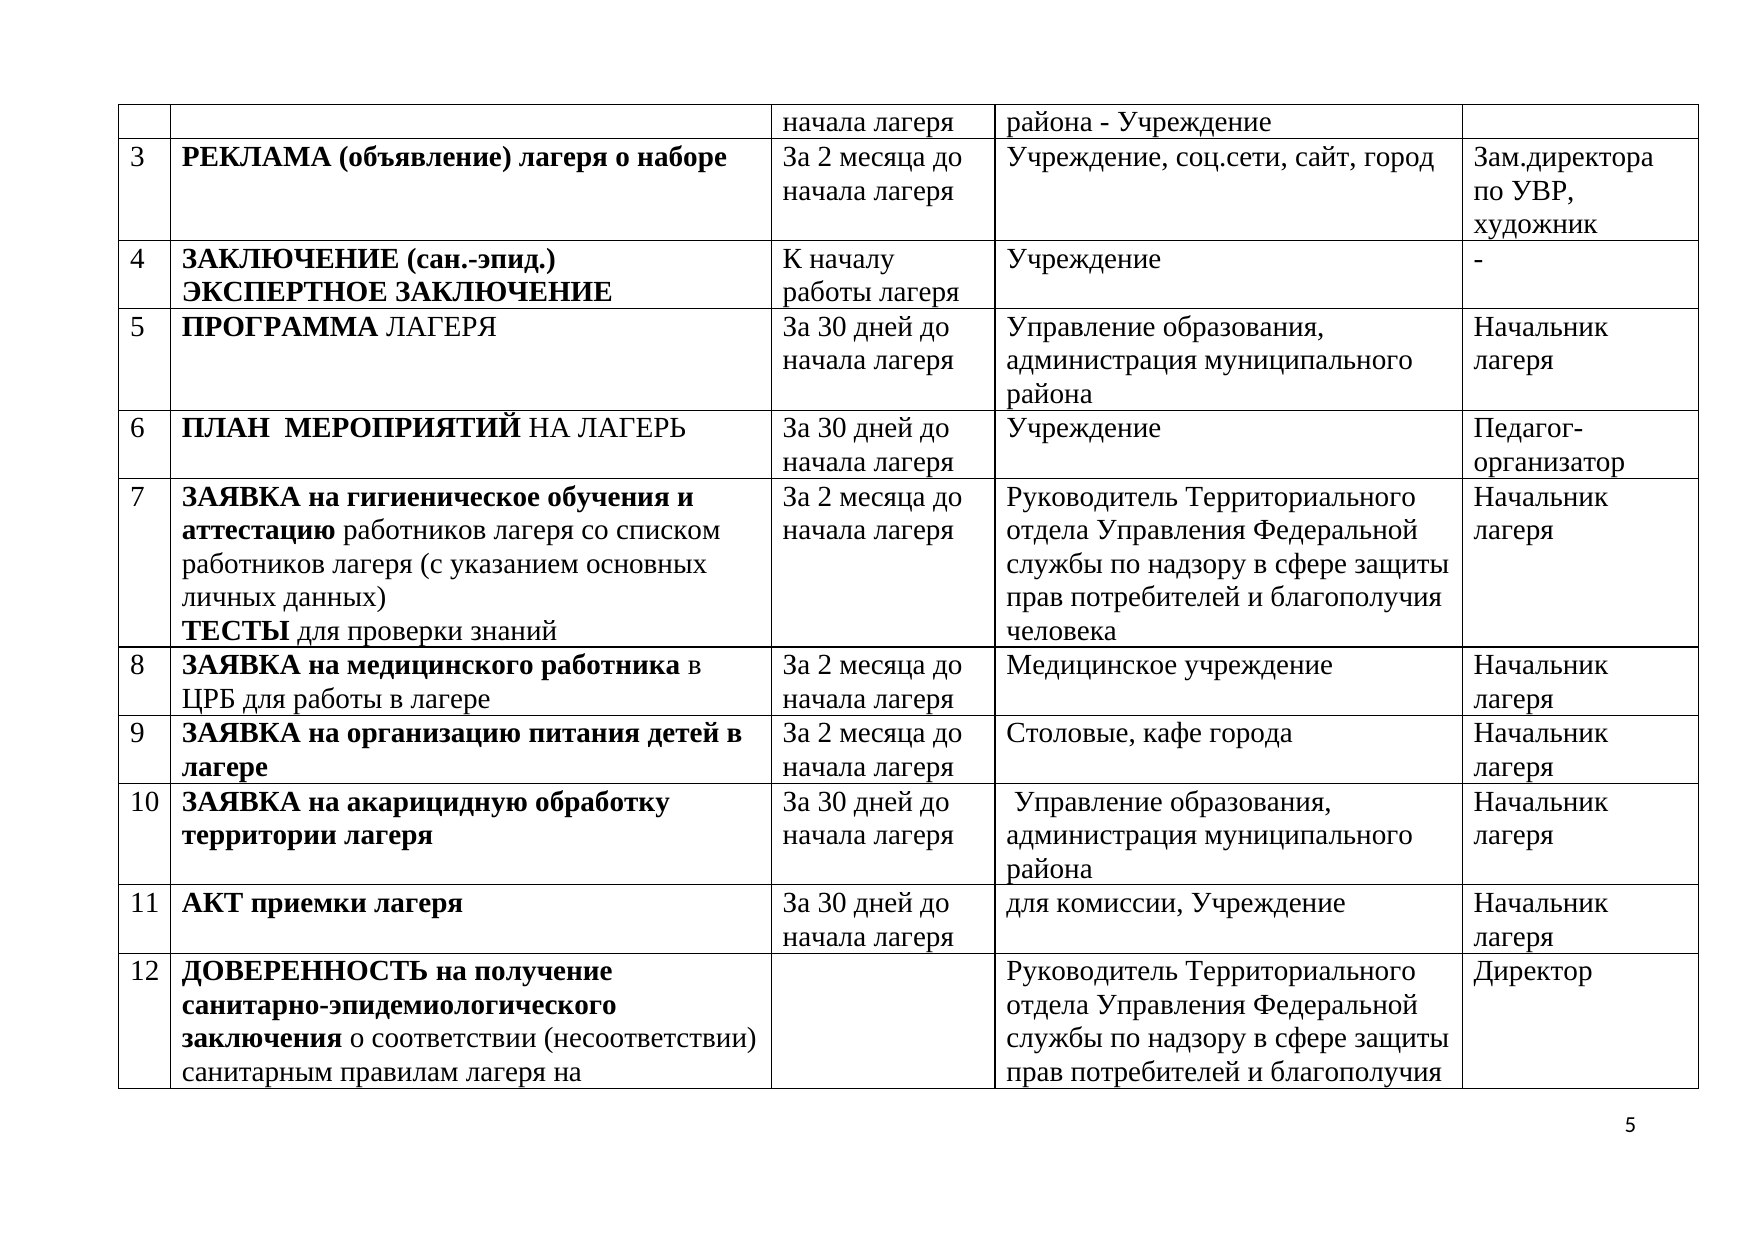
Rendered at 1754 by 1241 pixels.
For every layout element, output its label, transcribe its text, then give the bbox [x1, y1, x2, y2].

table_cell Учреждение [996, 241, 1462, 308]
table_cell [171, 105, 771, 138]
table_cell ЗАЯВКА на организацию питания детей в лагере [171, 716, 771, 783]
table_cell ЗАЯВКА на медицинского работника в ЦРБ для работы в лагере [171, 648, 771, 714]
table_cell Начальник лагеря [1463, 885, 1698, 952]
table_cell [772, 954, 994, 1088]
table_cell АКТ приемки лагеря [171, 885, 771, 952]
table_cell 11 [119, 885, 170, 952]
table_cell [171, 954, 771, 1088]
table_cell За 30 дней до начала лагеря [772, 411, 994, 478]
table_cell За 30 дней до начала лагеря [772, 784, 994, 884]
table_cell 8 [119, 648, 170, 714]
table_cell 2 [119, 105, 170, 138]
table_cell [772, 105, 994, 138]
table_cell Управление образования, администрация муниципального района [996, 784, 1462, 884]
table_cell 3 [119, 139, 170, 240]
table_cell ПРОГРАММА ЛАГЕРЯ [171, 309, 771, 409]
table_cell 4 [119, 241, 170, 308]
table_cell 12 [119, 954, 170, 1088]
table_cell для комиссии, Учреждение [996, 885, 1462, 952]
table_cell РЕКЛАМА (объявление) лагеря о наборе [171, 139, 771, 240]
table_cell Учреждение [996, 411, 1462, 478]
table_cell За 2 месяца до начала лагеря [772, 139, 994, 240]
table_cell Начальник лагеря [1463, 479, 1698, 646]
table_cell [996, 105, 1462, 138]
table_cell Медицинское учреждение [996, 648, 1462, 714]
table_cell Зам.директора по УВР, художник [1463, 139, 1698, 240]
table_cell ЗАЯВКА на акарицидную обработку территории лагеря [171, 784, 771, 884]
table_cell 5 [119, 309, 170, 409]
table_cell 7 [119, 479, 170, 646]
table_cell Педагог-организатор [1463, 411, 1698, 478]
table_cell За 30 дней до начала лагеря [772, 885, 994, 952]
table_cell Начальник лагеря [1463, 716, 1698, 783]
table_cell Начальник лагеря [1463, 309, 1698, 409]
table_cell Начальник лагеря [1463, 784, 1698, 884]
table_cell - [1463, 241, 1698, 308]
table_cell ЗАКЛЮЧЕНИЕ (сан.-эпид.) ЭКСПЕРТНОЕ ЗАКЛЮЧЕНИЕ [171, 241, 771, 308]
table_cell ЗАЯВКА на гигиеническое обучения и аттестацию работников лагеря со списком работников лагеря (с указанием основных личных данных) ТЕСТЫ для проверки знаний [171, 479, 771, 646]
table_cell Начальник лагеря [1463, 648, 1698, 714]
table_cell К началу работы лагеря [772, 241, 994, 308]
table_cell ПЛАН МЕРОПРИЯТИЙ НА ЛАГЕРЬ [171, 411, 771, 478]
table_cell Столовые, кафе города [996, 716, 1462, 783]
table_cell 9 [119, 716, 170, 783]
table_cell Управление образования, администрация муниципального района [996, 309, 1462, 409]
table_cell За 2 месяца до начала лагеря [772, 479, 994, 646]
table_cell Директор [1463, 954, 1698, 1088]
table_cell За 2 месяца до начала лагеря [772, 648, 994, 714]
table_cell За 30 дней до начала лагеря [772, 309, 994, 409]
table_cell Учреждение, соц.сети, сайт, город [996, 139, 1462, 240]
table_cell За 2 месяца до начала лагеря [772, 716, 994, 783]
table_cell Руководитель Территориального отдела Управления Федеральной службы по надзору в сфере защиты прав потребителей и благополучия человека [996, 479, 1462, 646]
table_cell - [1463, 105, 1698, 138]
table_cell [996, 954, 1462, 1088]
table_cell 10 [119, 784, 170, 884]
table_cell 6 [119, 411, 170, 478]
